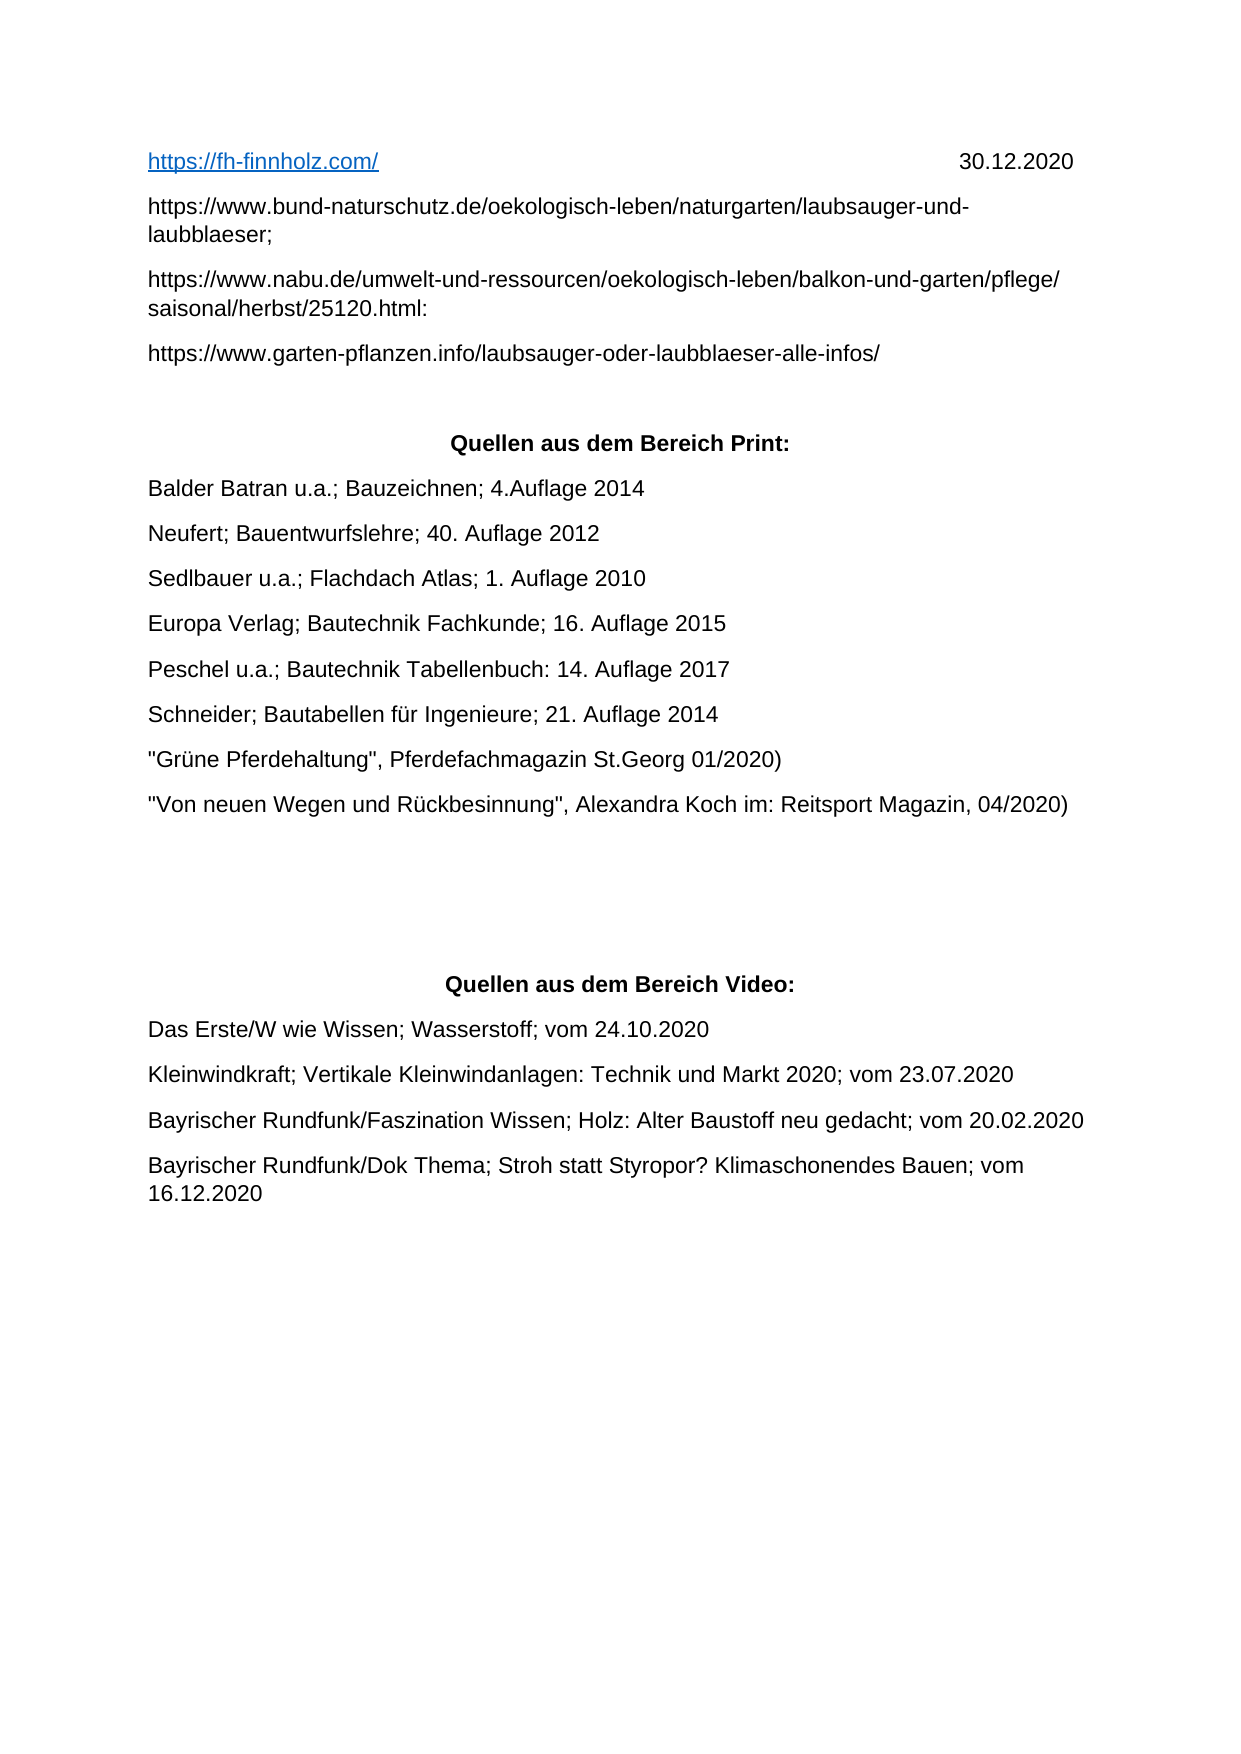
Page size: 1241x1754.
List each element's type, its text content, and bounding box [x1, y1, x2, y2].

text Europa Verlag; Bautechnik Fachkunde; 16. Auflage 2015 [148, 610, 1093, 637]
text Neufert; Bauentwurfslehre; 40. Auflage 2012 [148, 520, 1093, 547]
text Quellen aus dem Bereich Print: [148, 430, 1093, 456]
text https://www.nabu.de/umwelt-und-ressourcen/oekologisch-leben/balkon-und-garten/pflege/saisonal/herbst/25120.html: [148, 266, 1093, 321]
text https://www.bund-naturschutz.de/oekologisch-leben/naturgarten/laubsauger-und-laubblaeser; [148, 193, 1093, 247]
text "Von neuen Wegen und Rückbesinnung", Alexandra Koch im: Reitsport Magazin, 04/2020) [148, 791, 1093, 817]
text Balder Batran u.a.; Bauzeichnen; 4.Auflage 2014 [148, 475, 1093, 501]
text Bayrischer Rundfunk/Faszination Wissen; Holz: Alter Baustoff neu gedacht; vom 20.02.2020 [148, 1107, 1093, 1133]
text https://fh-finnholz.com/ 30.12.2020 [148, 148, 1093, 174]
text Peschel u.a.; Bautechnik Tabellenbuch: 14. Auflage 2017 [148, 656, 1093, 682]
text Sedlbauer u.a.; Flachdach Atlas; 1. Auflage 2010 [148, 565, 1093, 592]
text Kleinwindkraft; Vertikale Kleinwindanlagen: Technik und Markt 2020; vom 23.07.2020 [148, 1061, 1093, 1088]
text Bayrischer Rundfunk/Dok Thema; Stroh statt Styropor? Klimaschonendes Bauen; vom 16.12.2020 [148, 1152, 1093, 1206]
text "Grüne Pferdehaltung", Pferdefachmagazin St.Georg 01/2020) [148, 746, 1093, 772]
text Schneider; Bautabellen für Ingenieure; 21. Auflage 2014 [148, 701, 1093, 727]
text Das Erste/W wie Wissen; Wasserstoff; vom 24.10.2020 [148, 1016, 1093, 1043]
text https://www.garten-pflanzen.info/laubsauger-oder-laubblaeser-alle-infos/ [148, 340, 1093, 366]
text Quellen aus dem Bereich Video: [148, 971, 1093, 998]
